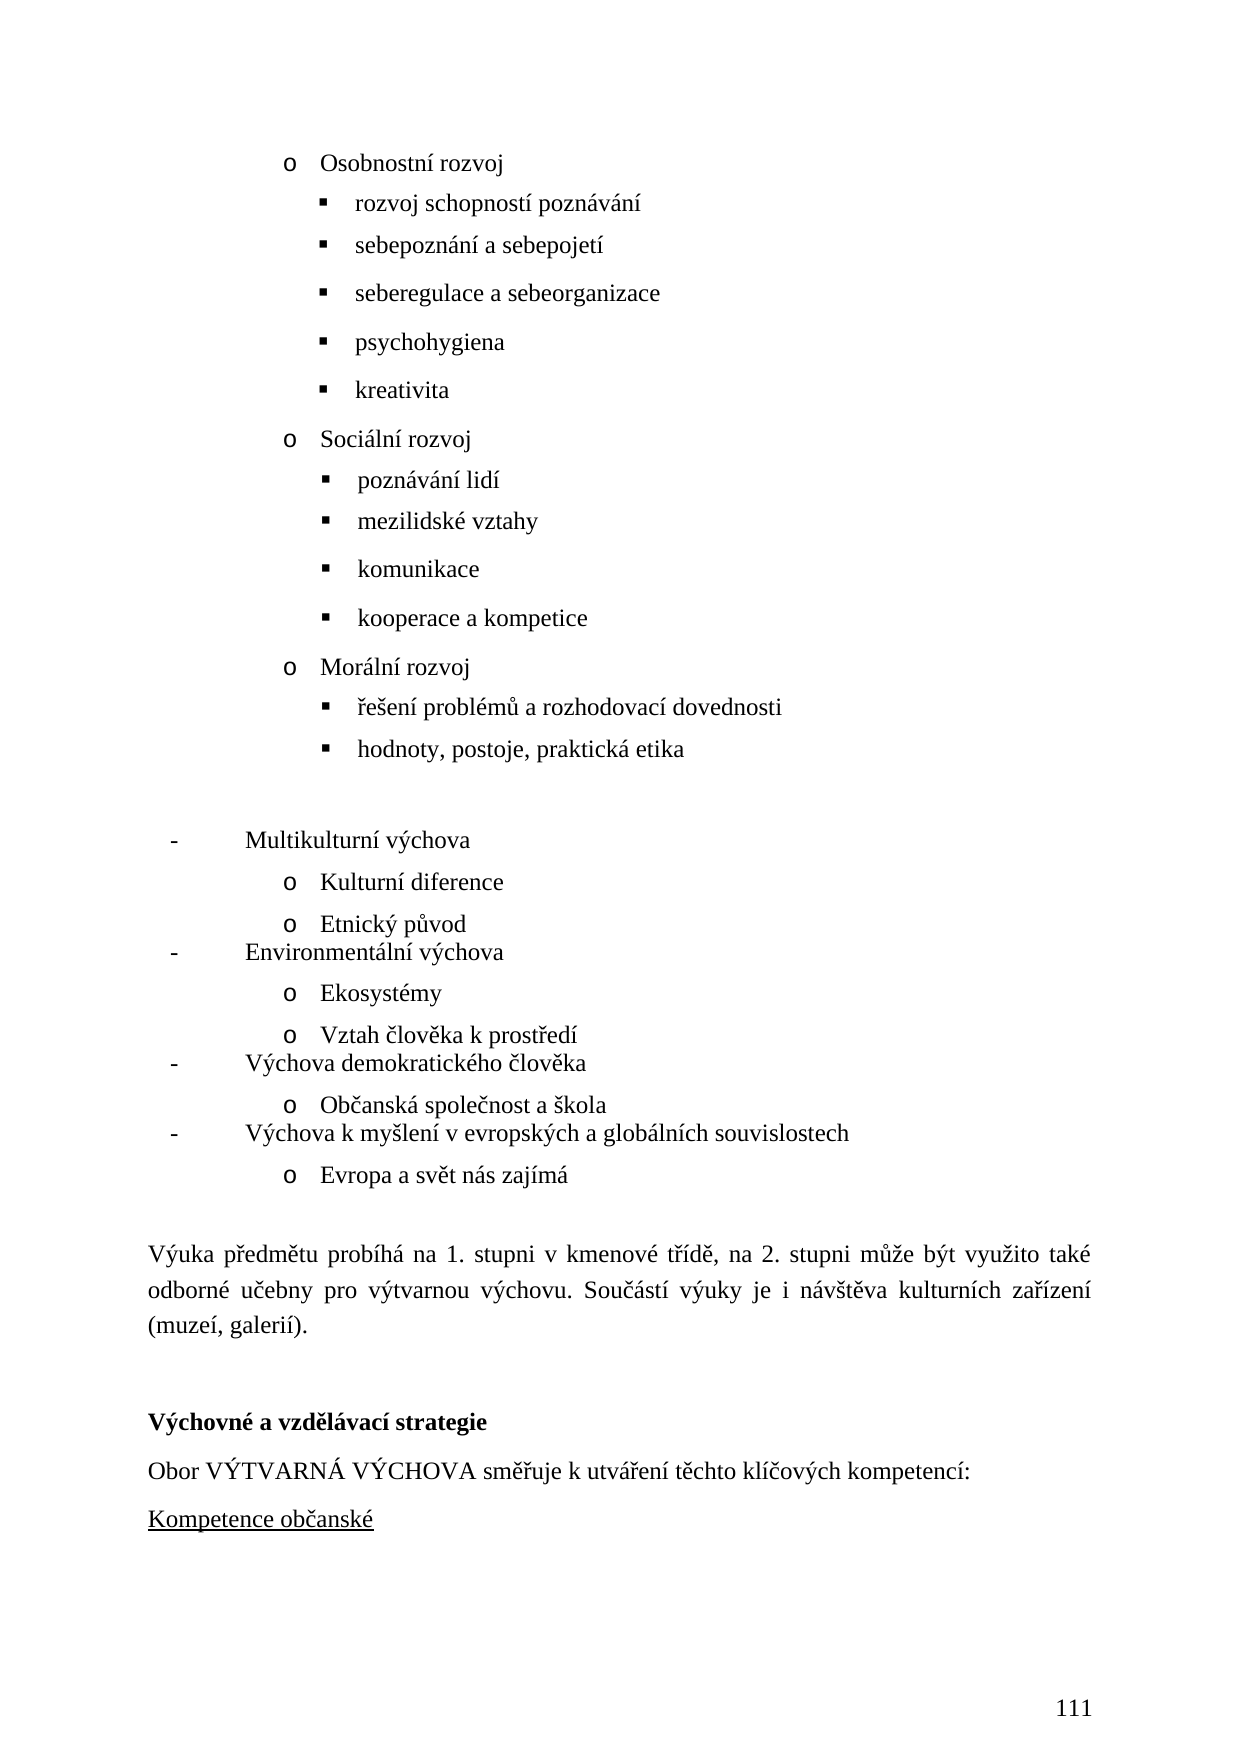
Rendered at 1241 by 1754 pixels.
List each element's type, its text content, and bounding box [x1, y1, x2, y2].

text Výuka předmětu probíhá na 1. stupni v kmenové třídě, na 2. stupni může být využito také odborné učebny pro výtvarnou výchovu. Součástí výuky je i návštěva kulturních zařízení (muzeí, galerií). [148, 1239, 1093, 1339]
text Výchovné a vzdělávací strategie [148, 1407, 1093, 1436]
list psychohygiena [317, 327, 1093, 356]
subtitle Multikulturní výchova [170, 826, 1093, 854]
list mezilidské vztahy [320, 506, 1093, 535]
list Kulturní diference [282, 867, 1093, 896]
list Občanská společnost a škola [282, 1089, 1093, 1119]
list Ekosystémy [282, 978, 1093, 1008]
text Obor VÝTVARNÁ VÝCHOVA směřuje k utváření těchto klíčových kompetencí: [148, 1456, 1093, 1485]
subtitle Environmentální výchova [170, 938, 1093, 966]
list Osobnostní rozvoj [282, 148, 1093, 177]
list poznávání lidí [320, 466, 1093, 494]
list hodnoty, postoje, praktická etika [320, 734, 1093, 763]
list Sociální rozvoj [282, 424, 1093, 453]
list seberegulace a sebeorganizace [317, 278, 1093, 307]
list kreativita [317, 375, 1093, 404]
list sebepoznání a sebepojetí [317, 230, 1093, 259]
list kooperace a kompetice [320, 603, 1093, 632]
subtitle Výchova k myšlení v evropských a globálních souvislostech [170, 1119, 1093, 1147]
list Vztah člověka k prostředí [282, 1020, 1093, 1049]
subtitle Výchova demokratického člověka [170, 1049, 1093, 1077]
list Morální rozvoj [282, 651, 1093, 681]
list Etnický původ [282, 909, 1093, 938]
list komunikace [320, 554, 1093, 583]
list řešení problémů a rozhodovací dovednosti [320, 694, 1093, 721]
list rozvoj schopností poznávání [317, 190, 1093, 217]
text Kompetence občanské [148, 1504, 1093, 1533]
list Evropa a svět nás zajímá [282, 1159, 1093, 1190]
